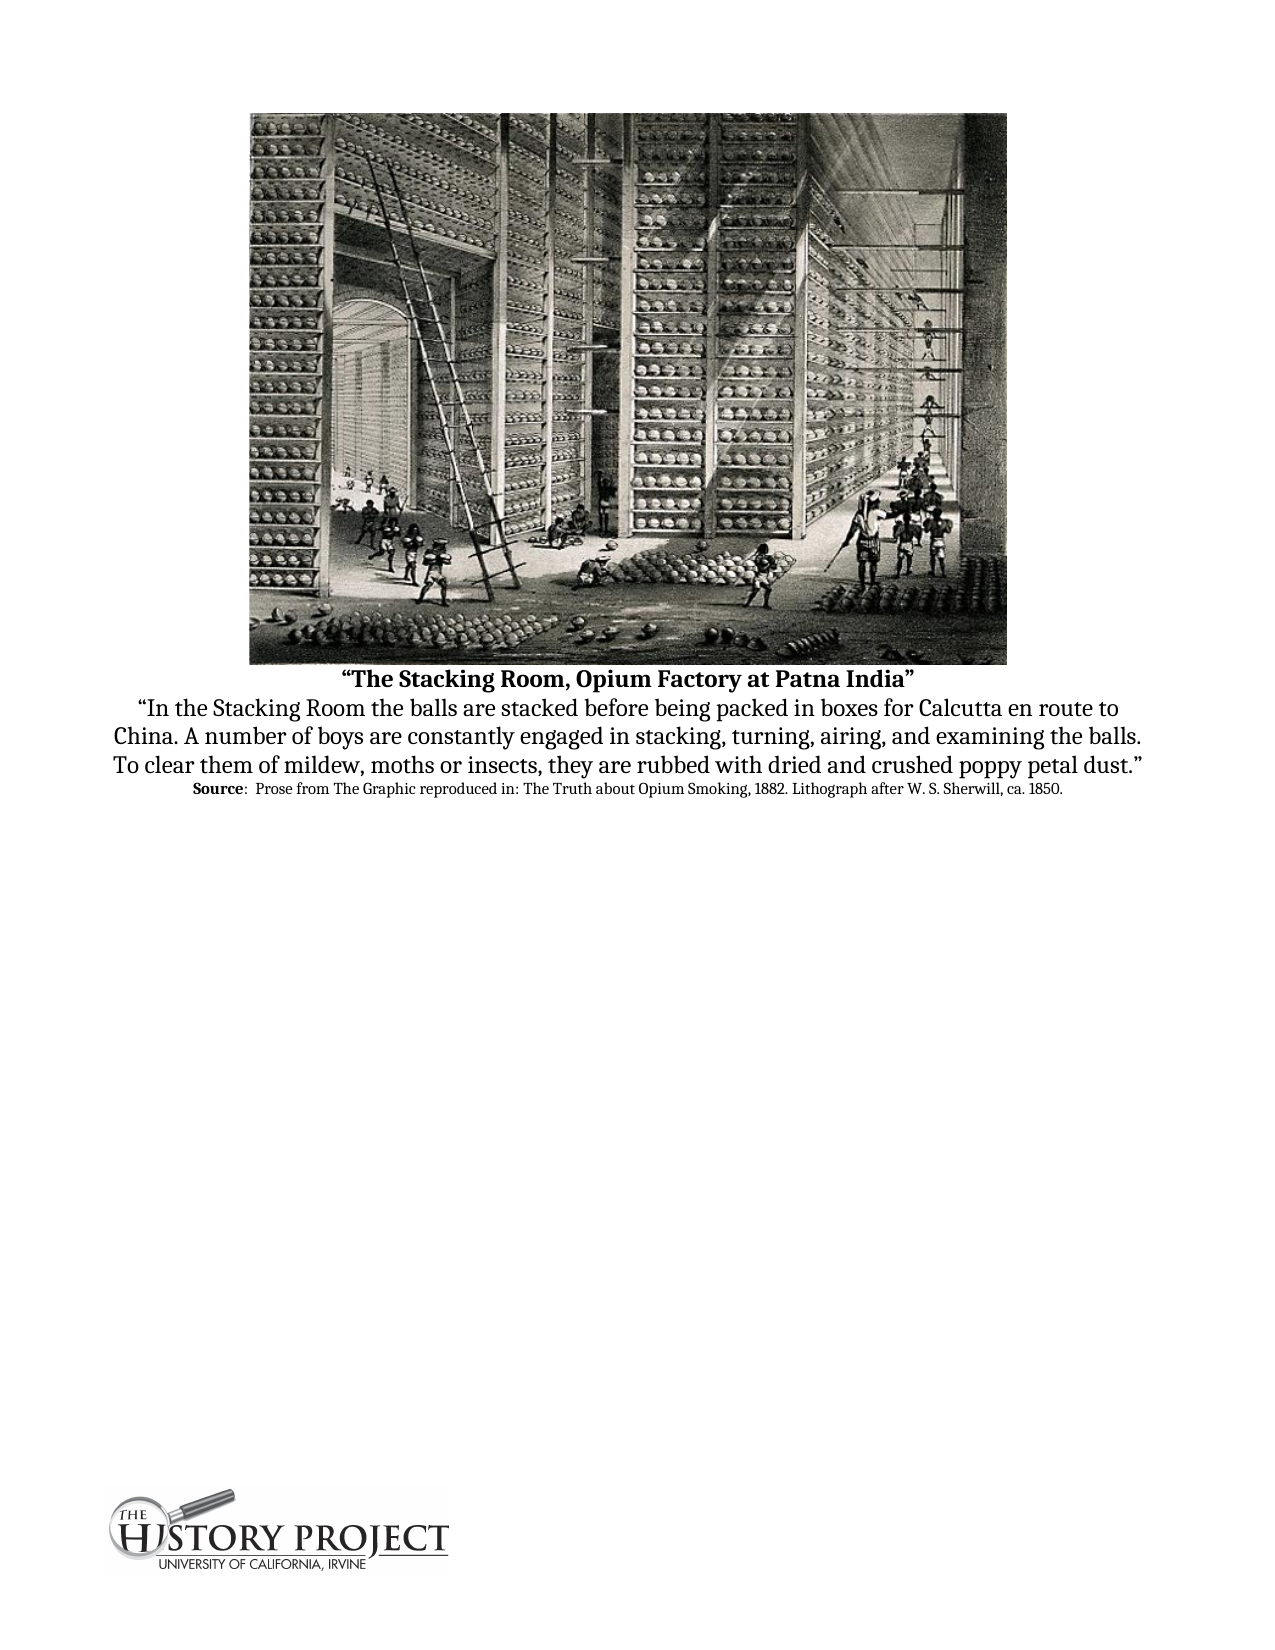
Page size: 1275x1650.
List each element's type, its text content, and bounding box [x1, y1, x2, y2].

text “The Stacking Room, Opium Factory at Patna India” “In the Stacking Room the balls are stacked before being packed in boxes for Calcutta en route to China. A number of boys are constantly engaged in stacking, turning, airing, and examining the balls. To clear them of mildew, moths or insects, they are rubbed with dried and crushed poppy petal dust.” Source: Prose from The Graphic reproduced in: The Truth about Opium Smoking, 1882. Lithograph after W. S. Sherwill, ca. 1850. [103, 665, 1153, 799]
picture [249, 113, 1007, 665]
picture [103, 1484, 449, 1575]
